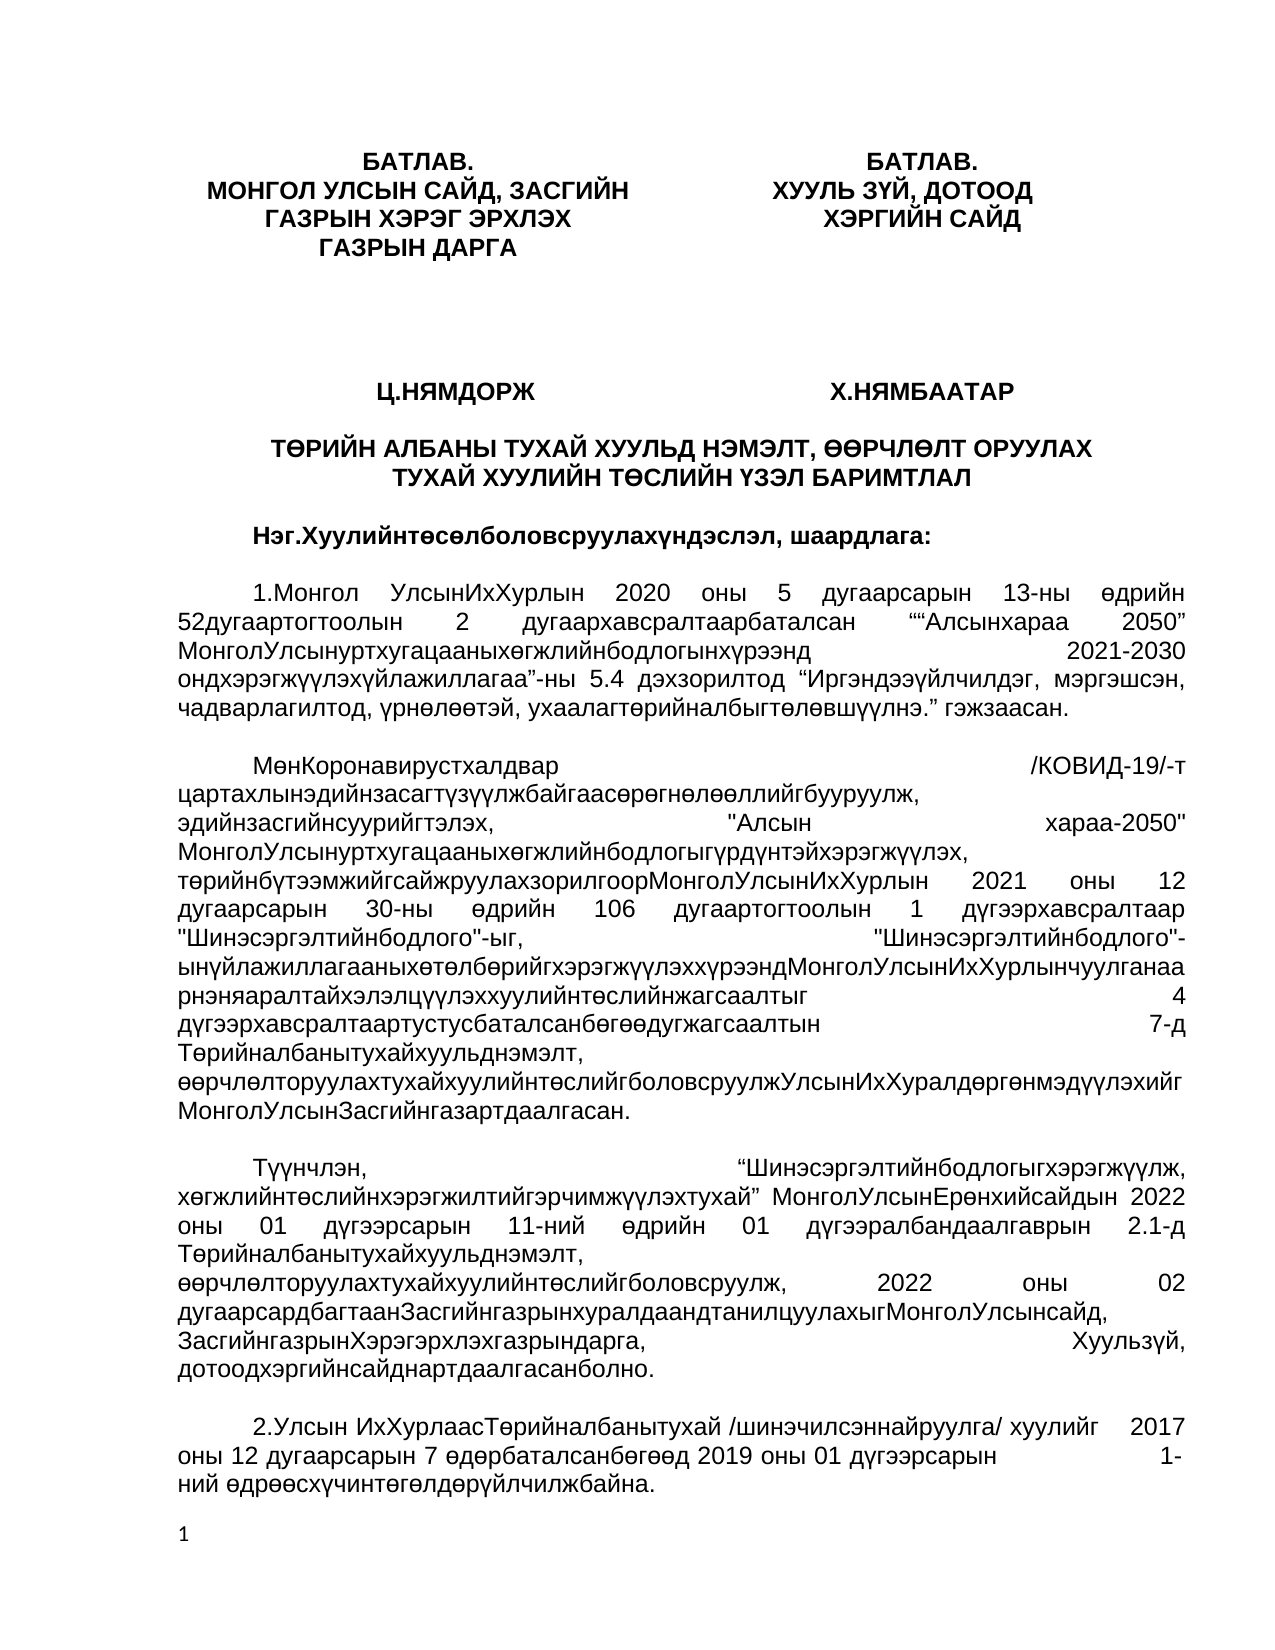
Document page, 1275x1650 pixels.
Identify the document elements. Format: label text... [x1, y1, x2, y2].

table_header БАТЛАВ. ХУУЛЬ ЗҮЙ, ДОТООД ХЭРГИЙН САЙД Х.НЯМБААТАР [670, 147, 1174, 406]
text ТӨРИЙН АЛБАНЫ ТУХАЙ ХУУЛЬД НЭМЭЛТ, ӨӨРЧЛӨЛТ ОРУУЛАХ [177, 434, 1186, 463]
text ТУХАЙ ХУУЛИЙН ТӨСЛИЙН ҮЗЭЛ БАРИМТЛАЛ [177, 463, 1186, 492]
text МөнКоронавирустхалдвар /КОВИД-19/-т цартахлынэдийнзасагтүзүүлжбайгаасөрөгнөлөөллийгбууруулж, эдийнзасгийнсуурийгтэлэх, "Алсын хараа-2050" МонголУлсынуртхугацааныхөгжлийнбодлогыгүрдүнтэйхэрэгжүүлэх, төрийнбүтээмжийгсайжруулахзорилгоорМонголУлсынИхХурлын 2021 оны 12 дугаарсарын 30-ны өдрийн 106 дугаартогтоолын 1 дүгээрхавсралтаар "Шинэсэргэлтийнбодлого"-ыг, "Шинэсэргэлтийнбодлогo"-ынүйлажиллагааныхөтөлбөрийгхэрэгжүүлэххүрээндМонголУлсынИхХурлынчуулганаарнэняаралтайхэлэлцүүлэххуулийнтөслийнжагсаалтыг 4 дүгээрхавсралтаартустусбаталсанбөгөөдугжагсаалтын 7-д Төрийналбанытухайхуульднэмэлт, өөрчлөлторуулахтухайхуулийнтөслийгболовсруулжУлсынИхХуралдөргөнмэдүүлэхийгМонголУлсынЗасгийнгазартдаалгасан. [177, 751, 1186, 1124]
text Түүнчлэн, “Шинэсэргэлтийнбодлогыгхэрэгжүүлж, хөгжлийнтөслийнхэрэгжилтийгэрчимжүүлэхтухай” МонголУлсынЕрөнхийсайдын 2022 оны 01 дүгээрсарын 11-ний өдрийн 01 дүгээралбандаалгаврын 2.1-д Төрийналбанытухайхуульднэмэлт, өөрчлөлторуулахтухайхуулийнтөслийгболовсруулж, 2022 оны 02 дугаарсардбагтаанЗасгийнгазрынхуралдаандтанилцуулахыгМонголУлсынсайд, ЗасгийнгазрынХэрэгэрхлэхгазрындарга, Хуульзүй, дотоодхэргийнсайднартдаалгасанболно. [177, 1153, 1186, 1383]
table_header БАТЛАВ. МОНГОЛ УЛСЫН САЙД, ЗАСГИЙН ГАЗРЫН ХЭРЭГ ЭРХЛЭХ ГАЗРЫН ДАРГА Ц.НЯМДОРЖ [166, 147, 670, 406]
text 1.Монгол УлсынИхХурлын 2020 оны 5 дугаарсарын 13-ны өдрийн 52дугаартогтоолын 2 дугаархавсралтаарбаталсан ““Алсынхараа 2050” МонголУлсынуртхугацааныхөгжлийнбодлогынхүрээнд 2021-2030 ондхэрэгжүүлэхүйлажиллагаа”-ны 5.4 дэхзорилтод “Иргэндээүйлчилдэг, мэргэшсэн, чадварлагилтод, үрнөлөөтэй, ухаалагтөрийналбыгтөлөвшүүлнэ.” гэжзаасан. [177, 578, 1186, 722]
text 2.Улсын ИхХурлаасТөрийналбанытухай /шинэчилсэннайруулга/ хуулийг 2017 оны 12 дугаарсарын 7 өдөрбаталсанбөгөөд 2019 оны 01 дүгээрсарын 1-ний өдрөөсхүчинтөгөлдөрүйлчилжбайна. [177, 1412, 1186, 1498]
text Нэг.Хуулийнтөсөлболовсруулахүндэслэл, шаардлага: [177, 521, 1186, 549]
